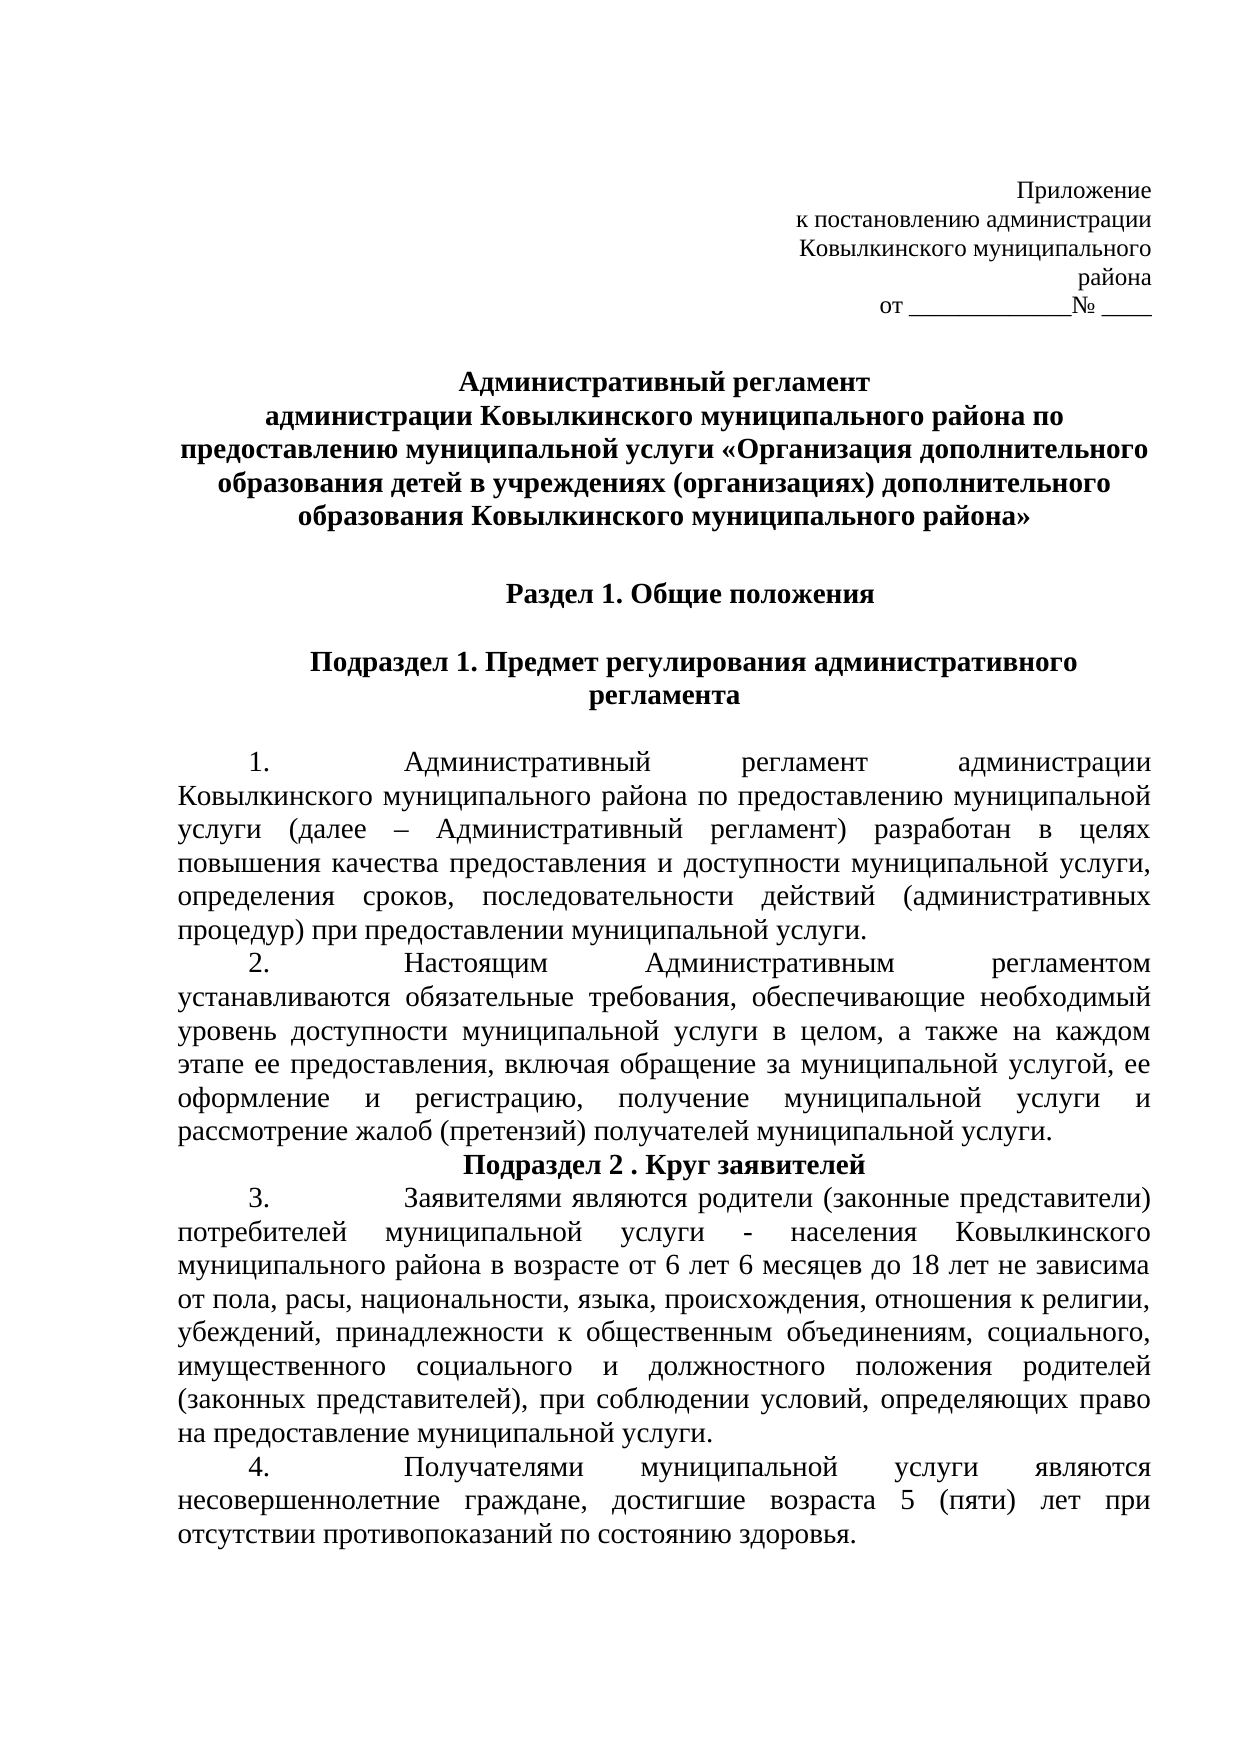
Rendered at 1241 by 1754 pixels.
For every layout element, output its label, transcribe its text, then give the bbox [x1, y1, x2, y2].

text Раздел 1. Общие положения [177, 577, 1152, 610]
text от _____________№ ____ [177, 291, 1152, 319]
text Административный регламент администрации Ковылкинского муниципального района по предоставлению муниципальной услуги «Организация дополнительного образования детей в учреждениях (организациях) дополнительного образования Ковылкинского муниципального района» [177, 364, 1152, 532]
subtitle Подраздел 2 . Круг заявителей [177, 1147, 1152, 1180]
list Настоящим Административным регламентом устанавливаются обязательные требования, обеспечивающие необходимый уровень доступности муниципальной услуги в целом, а также на каждом этапе ее предоставления, включая обращение за муниципальной услугой, ее оформление и регистрацию, получение муниципальной услуги и рассмотрение жалоб (претензий) получателей муниципальной услуги. [177, 946, 1152, 1147]
text Подраздел 1. Предмет регулирования административного регламента [177, 644, 1152, 711]
text к постановлению администрации [177, 204, 1152, 233]
text Ковылкинского муниципального [177, 233, 1152, 262]
text района [177, 262, 1152, 291]
list Получателями муниципальной услуги являются несовершеннолетние граждане, достигшие возраста 5 (пяти) лет при отсутствии противопоказаний по состоянию здоровья. [177, 1449, 1152, 1549]
text Приложение [177, 176, 1152, 204]
list Заявителями являются родители (законные представители) потребителей муниципальной услуги - населения Ковылкинского муниципального района в возрасте от 6 лет 6 месяцев до 18 лет не зависима от пола, расы, национальности, языка, происхождения, отношения к религии, убеждений, принадлежности к общественным объединениям, социального, имущественного социального и должностного положения родителей (законных представителей), при соблюдении условий, определяющих право на предоставление муниципальной услуги. [177, 1180, 1152, 1449]
list Административный регламент администрации Ковылкинского муниципального района по предоставлению муниципальной услуги (далее – Административный регламент) разработан в целях повышения качества предоставления и доступности муниципальной услуги, определения сроков, последовательности действий (административных процедур) при предоставлении муниципальной услуги. [177, 744, 1152, 946]
